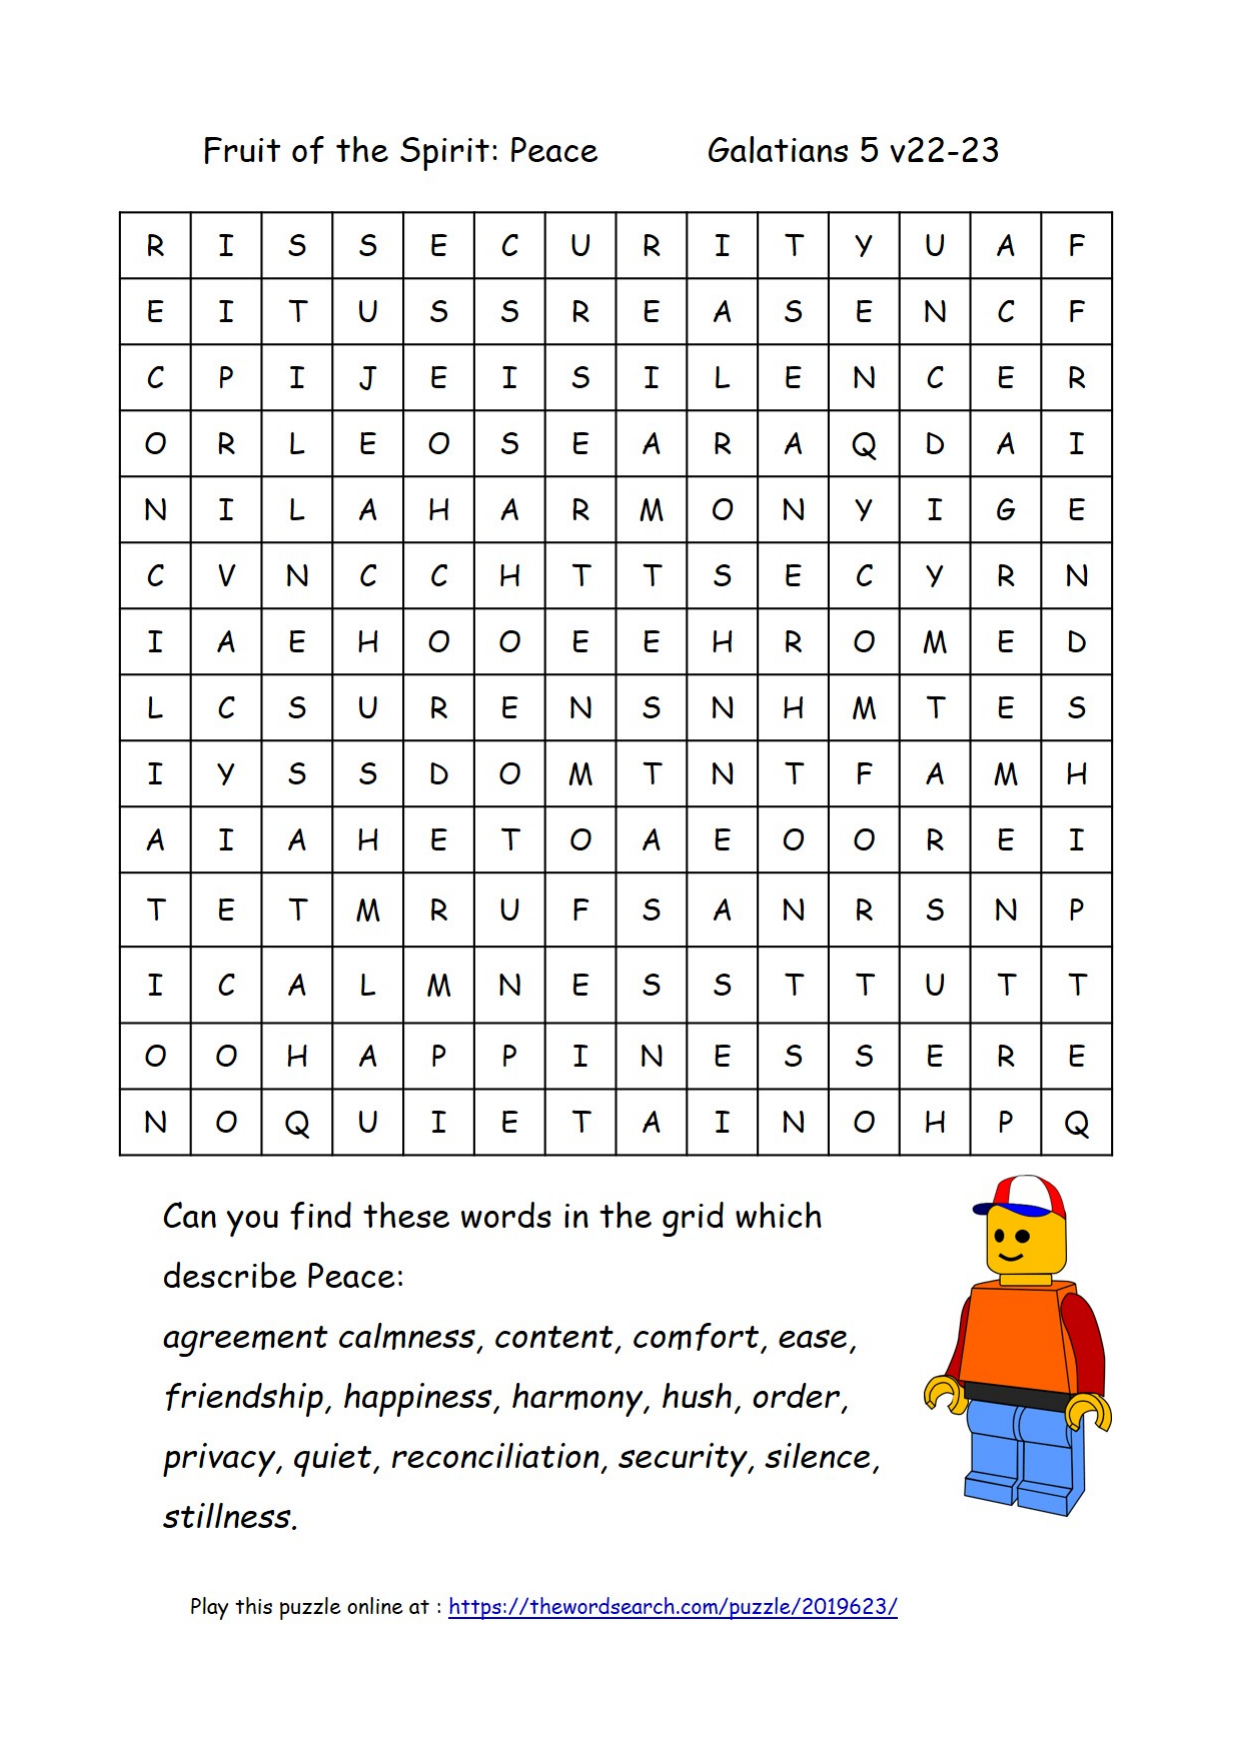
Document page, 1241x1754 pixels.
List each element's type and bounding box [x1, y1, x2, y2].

picture [118, 119, 1115, 1632]
